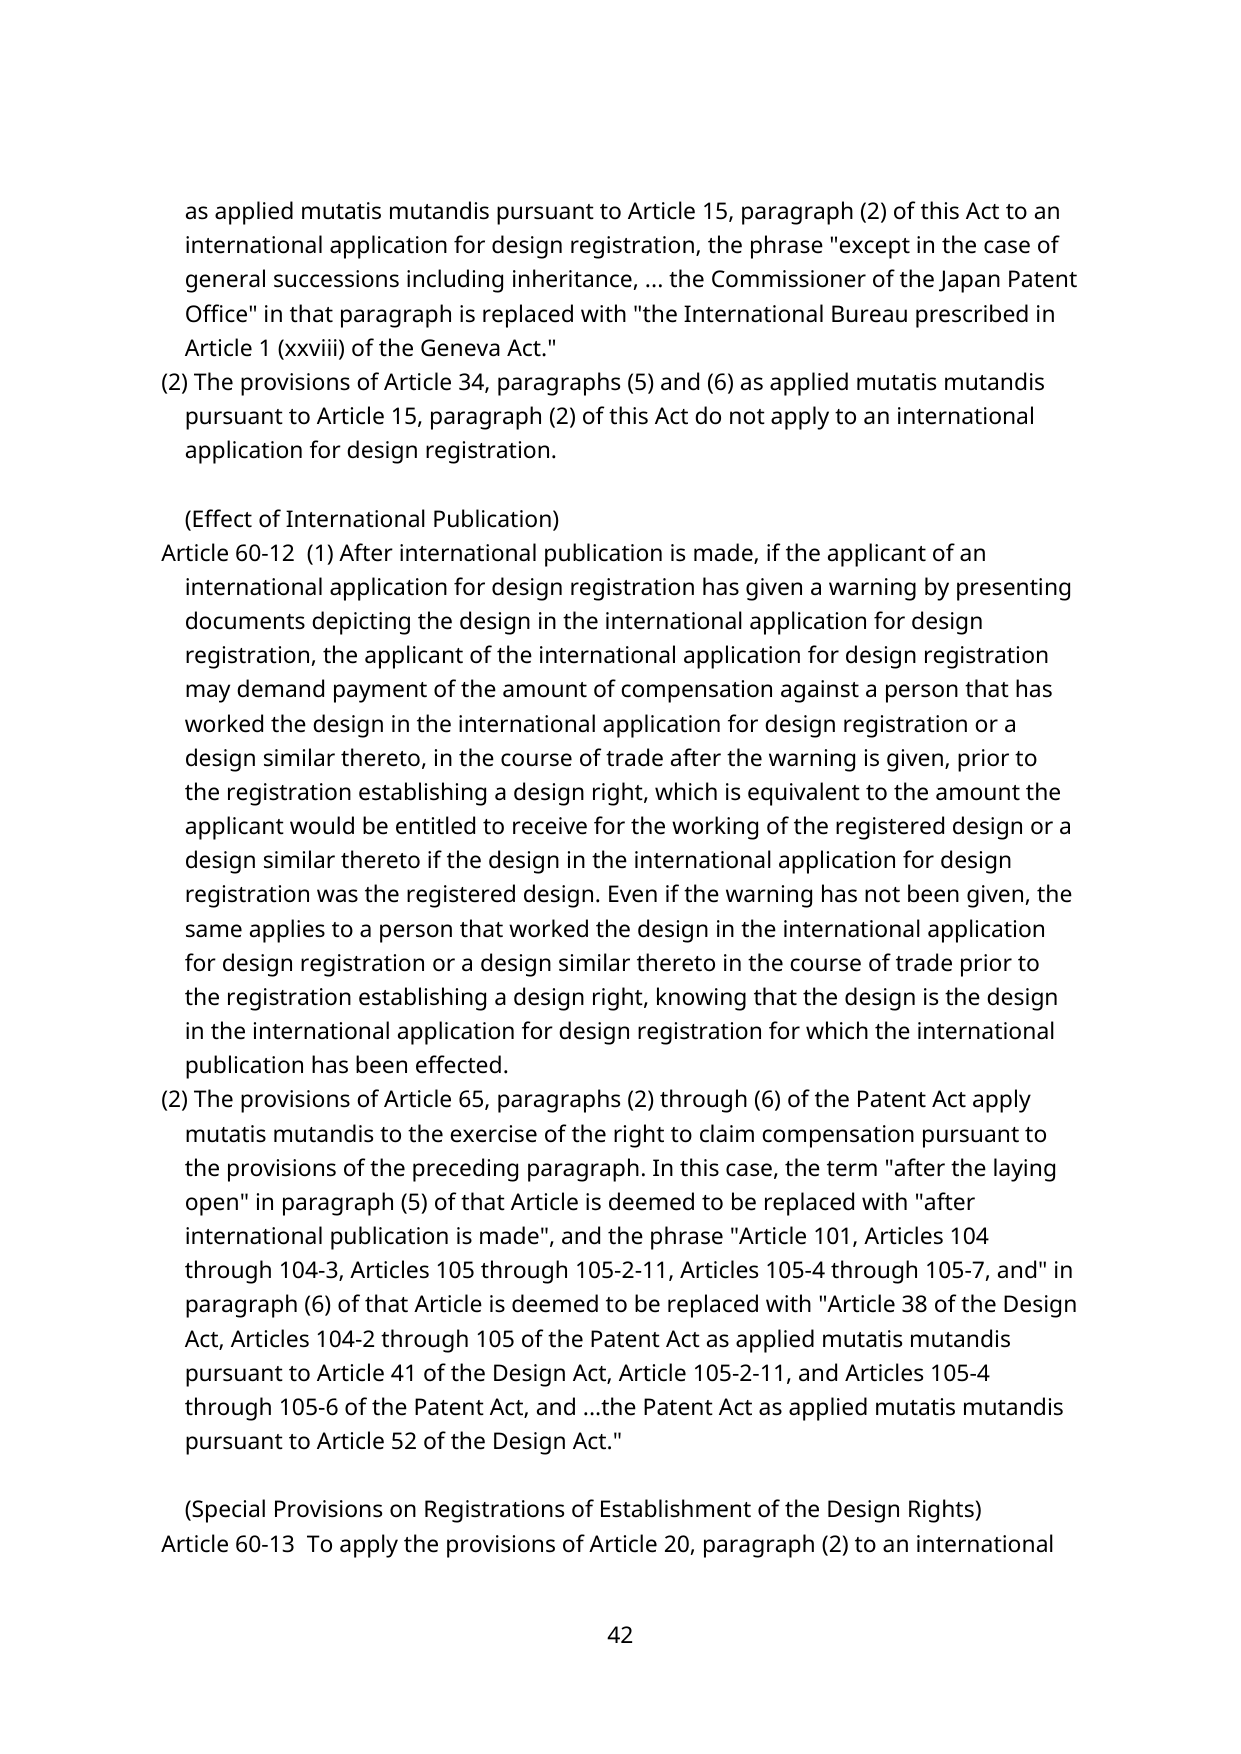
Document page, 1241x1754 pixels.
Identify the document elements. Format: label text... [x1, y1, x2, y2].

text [161, 194, 1079, 364]
text (2) The provisions of Article 34, paragraphs (5) and (6) as applied mutatis mutandis pursuant to Article 15, paragraph (2) of this Act do not apply to an international application for design registration. [161, 364, 1079, 467]
text (Effect of International Publication) [184, 501, 1079, 535]
text (Special Provisions on Registrations of Establishment of the Design Rights) [184, 1492, 1079, 1526]
text Article 60-12 (1) After international publication is made, if the applicant of an international application for design registration has given a warning by presenting documents depicting the design in the international application for design registration, the applicant of the international application for design registration may demand payment of the amount of compensation against a person that has worked the design in the international application for design registration or a design similar thereto, in the course of trade after the warning is given, prior to the registration establishing a design right, which is equivalent to the amount the applicant would be entitled to receive for the working of the registered design or a design similar thereto if the design in the international application for design registration was the registered design. Even if the warning has not been given, the same applies to a person that worked the design in the international application for design registration or a design similar thereto in the course of trade prior to the registration establishing a design right, knowing that the design is the design in the international application for design registration for which the international publication has been effected. [161, 535, 1079, 1082]
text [161, 1526, 1079, 1560]
text (2) The provisions of Article 65, paragraphs (2) through (6) of the Patent Act apply mutatis mutandis to the exercise of the right to claim compensation pursuant to the provisions of the preceding paragraph. In this case, the term "after the laying open" in paragraph (5) of that Article is deemed to be replaced with "after international publication is made", and the phrase "Article 101, Articles 104 through 104-3, Articles 105 through 105-2-11, Articles 105-4 through 105-7, and" in paragraph (6) of that Article is deemed to be replaced with "Article 38 of the Design Act, Articles 104-2 through 105 of the Patent Act as applied mutatis mutandis pursuant to Article 41 of the Design Act, Article 105-2-11, and Articles 105-4 through 105-6 of the Patent Act, and ...the Patent Act as applied mutatis mutandis pursuant to Article 52 of the Design Act." [161, 1082, 1079, 1458]
